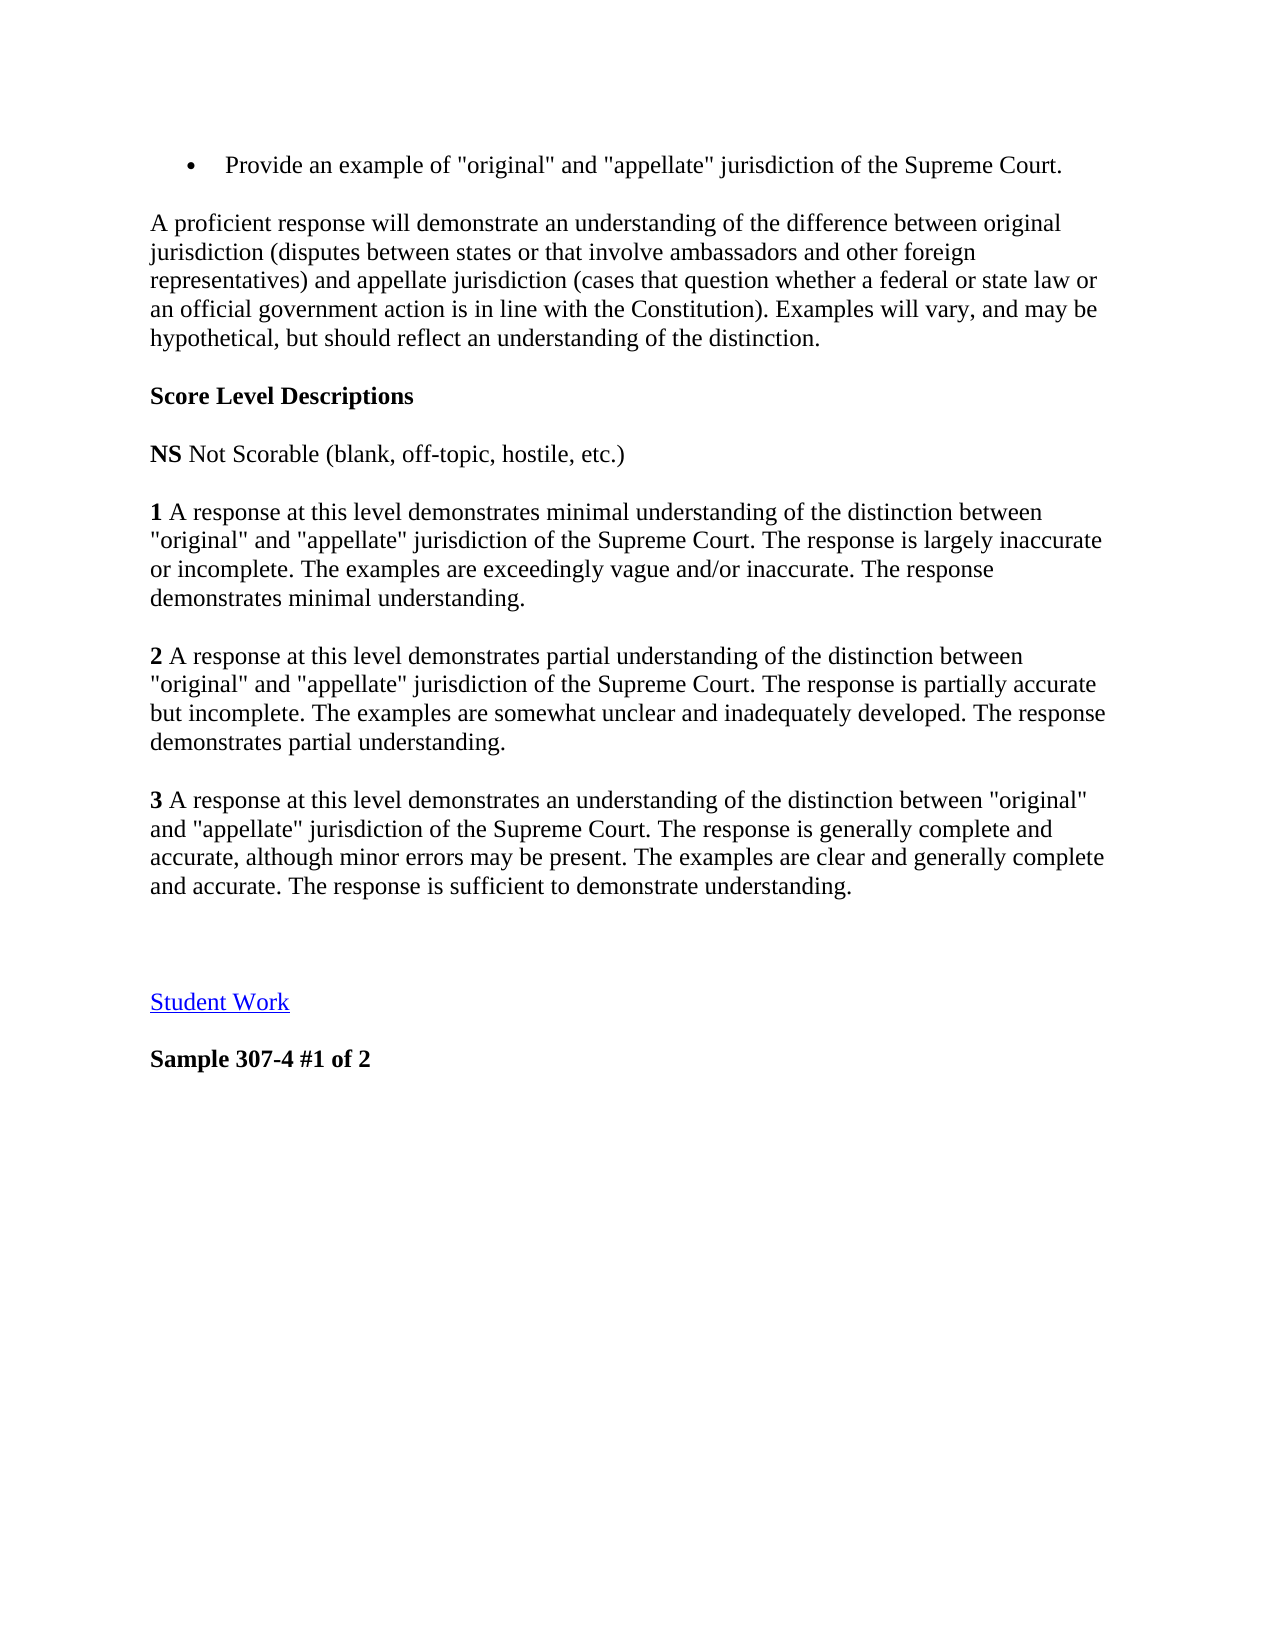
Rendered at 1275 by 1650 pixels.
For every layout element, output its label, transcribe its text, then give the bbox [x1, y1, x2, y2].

text NS Not Scorable (blank, off-topic, hostile, etc.) [150, 439, 1125, 467]
text 1 A response at this level demonstrates minimal understanding of the distinction between "original" and "appellate" jurisdiction of the Supreme Court. The response is largely inaccurate or incomplete. The examples are exceedingly vague and/or inaccurate. The response demonstrates minimal understanding. [150, 497, 1125, 612]
text 2 A response at this level demonstrates partial understanding of the distinction between "original" and "appellate" jurisdiction of the Supreme Court. The response is partially accurate but incomplete. The examples are somewhat unclear and inadequately developed. The response demonstrates partial understanding. [150, 641, 1125, 756]
text 3 A response at this level demonstrates an understanding of the distinction between "original" and "appellate" jurisdiction of the Supreme Court. The response is generally complete and accurate, although minor errors may be present. The examples are clear and generally complete and accurate. The response is sufficient to demonstrate understanding. [150, 785, 1125, 900]
text Student Work [150, 987, 1125, 1015]
list Provide an example of "original" and "appellate" jurisdiction of the Supreme Court. [187, 150, 1125, 179]
text Score Level Descriptions [150, 381, 1125, 409]
text Sample 307-4 #1 of 2 [150, 1044, 1125, 1073]
text A proficient response will demonstrate an understanding of the difference between original jurisdiction (disputes between states or that involve ambassadors and other foreign representatives) and appellate jurisdiction (cases that question whether a federal or state law or an official government action is in line with the Constitution). Examples will vary, and may be hypothetical, but should reflect an understanding of the distinction. [150, 208, 1125, 352]
